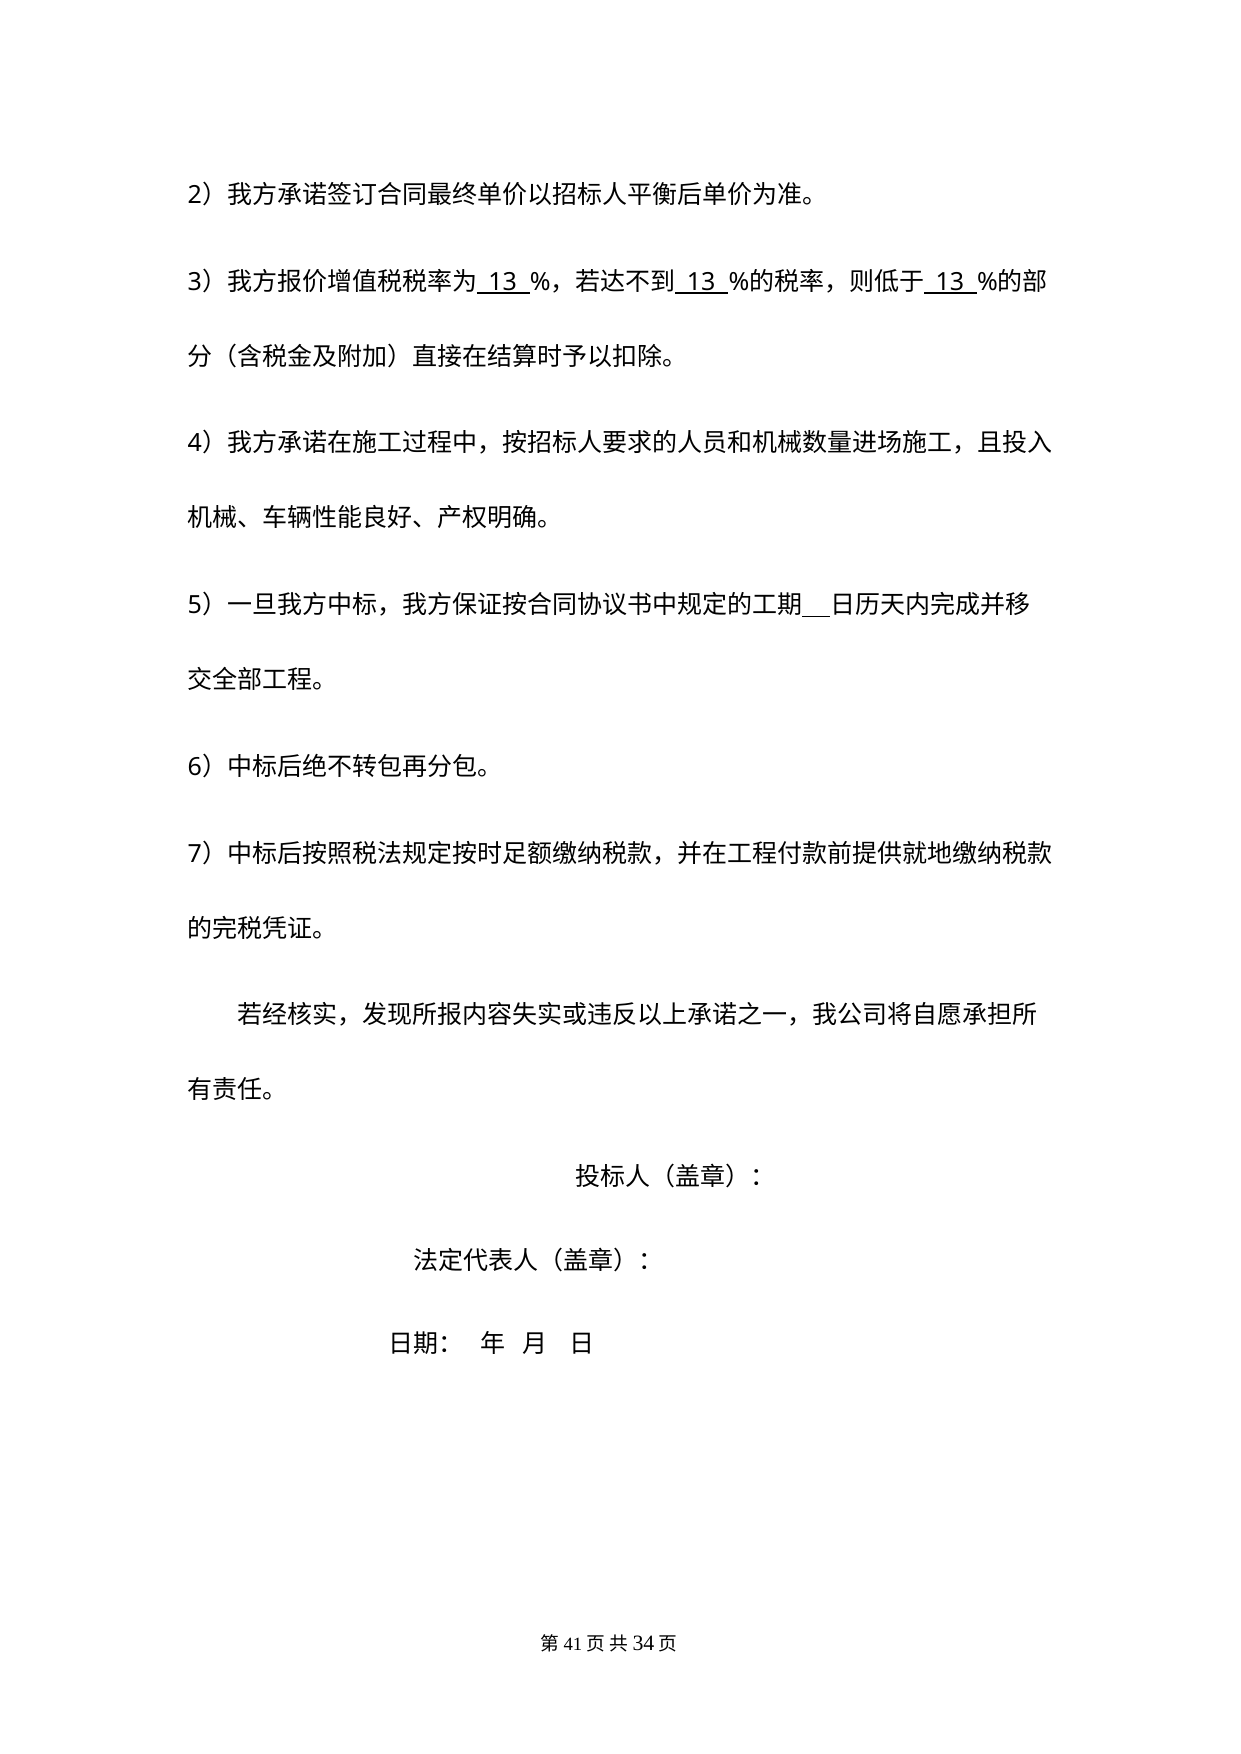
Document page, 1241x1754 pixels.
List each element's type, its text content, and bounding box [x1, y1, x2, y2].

text 法定代表人（盖章）： [187, 1226, 1053, 1291]
text 2）我方承诺签订合同最终单价以招标人平衡后单价为准。 [187, 160, 1053, 225]
text 若经核实，发现所报内容失实或违反以上承诺之一，我公司将自愿承担所有责任。 [187, 981, 1053, 1121]
text 6）中标后绝不转包再分包。 [187, 732, 1053, 797]
text 3）我方报价增值税税率为 13 %，若达不到 13 %的税率，则低于 13 %的部分（含税金及附加）直接在结算时予以扣除。 [187, 247, 1053, 387]
text 7）中标后按照税法规定按时足额缴纳税款，并在工程付款前提供就地缴纳税款的完税凭证。 [187, 819, 1053, 959]
text 5）一旦我方中标，我方保证按合同协议书中规定的工期 日历天内完成并移交全部工程。 [187, 570, 1053, 710]
text 日期： 年 月 日 [187, 1309, 1053, 1374]
text 4）我方承诺在施工过程中，按招标人要求的人员和机械数量进场施工，且投入机械、车辆性能良好、产权明确。 [187, 408, 1053, 548]
text 投标人（盖章）： [187, 1142, 1053, 1207]
